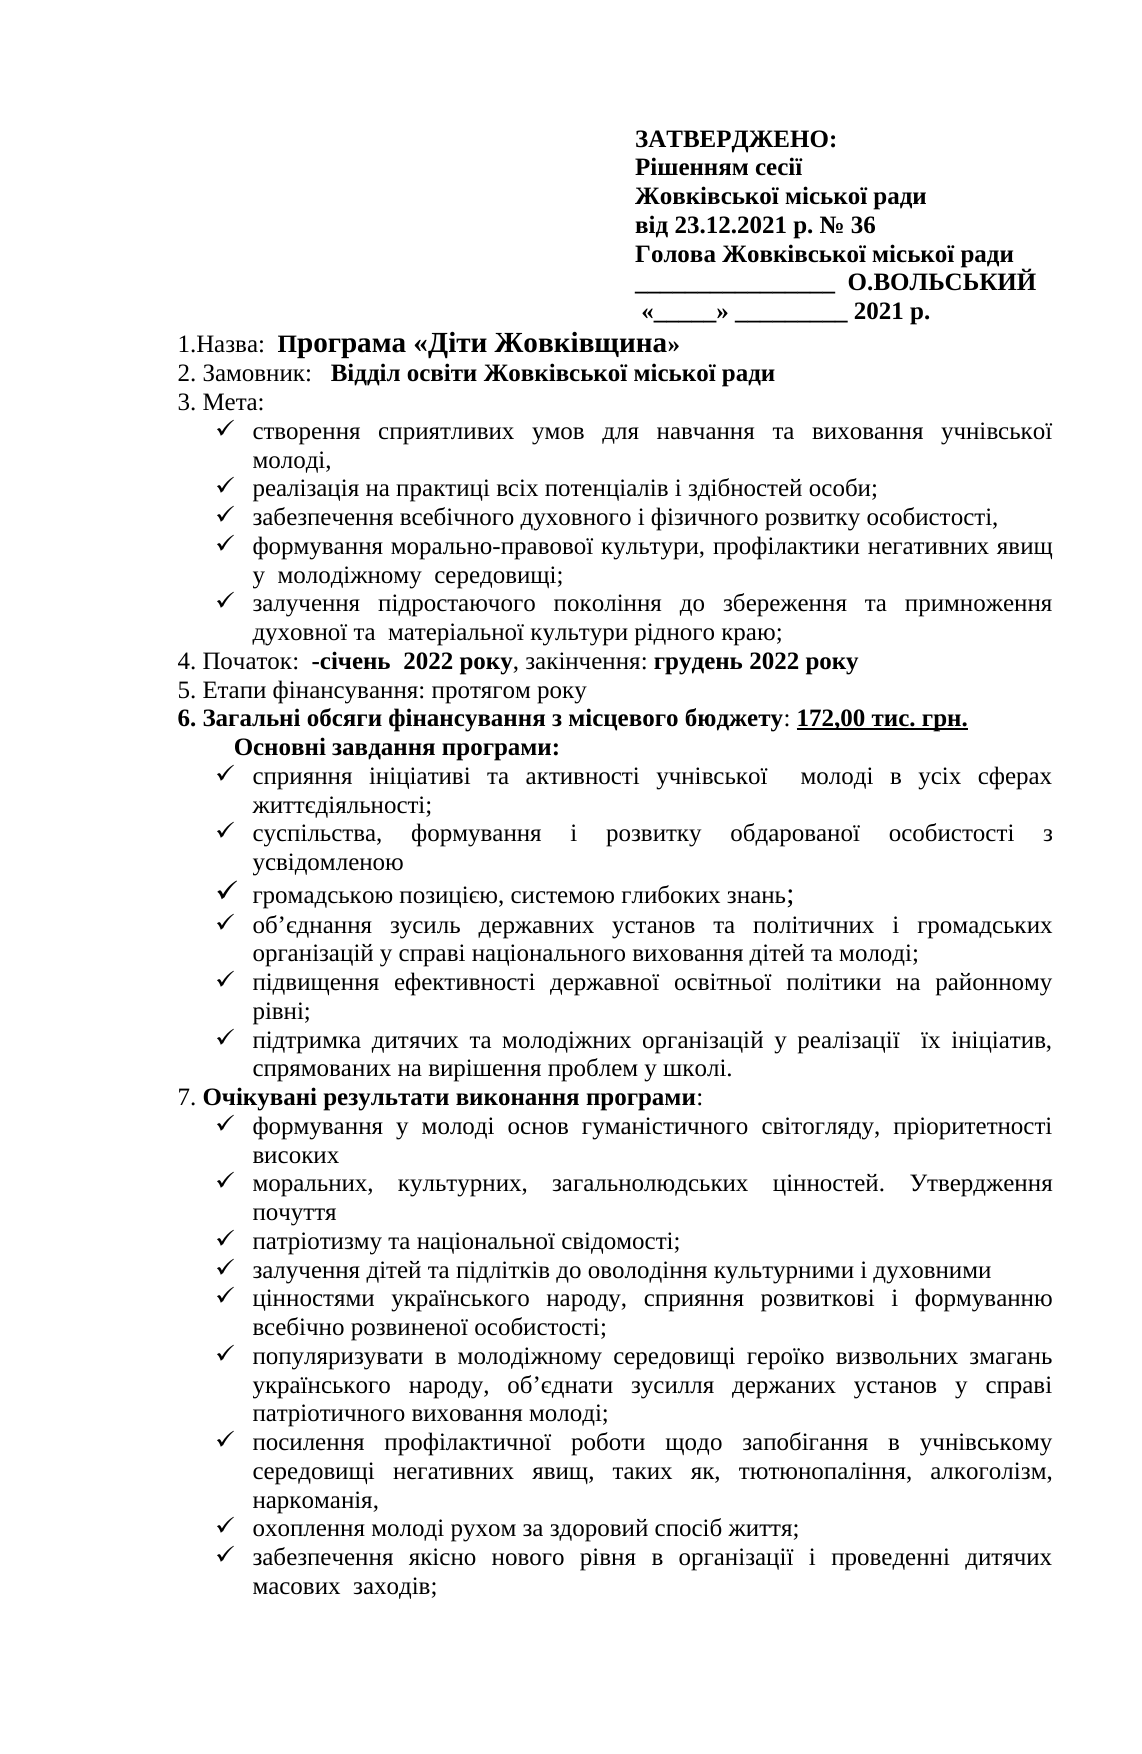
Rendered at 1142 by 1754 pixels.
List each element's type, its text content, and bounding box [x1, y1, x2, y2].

text 6. Загальні обсяги фінансування з місцевого бюджету: 172,00 тис. грн. [177, 703, 1053, 732]
list сприяння ініціативі та активності учнівської молоді в усіх сферах життєдіяльності; [215, 761, 1053, 818]
text ЗАТВЕРДЖЕНО: [635, 124, 1053, 152]
text 1.Назва: Програма «Діти Жовківщина» [177, 325, 1053, 358]
list моральних, культурних, загальнолюдських цінностей. Утвердження почуття [215, 1168, 1053, 1226]
list охоплення молоді рухом за здоровий спосіб життя; [215, 1513, 1053, 1542]
list патріотизму та національної свідомості; [215, 1226, 1053, 1255]
text 2. Замовник: Відділ освіти Жовківської міської ради [177, 358, 1053, 387]
list популяризувати в молодіжному середовищі героїко визвольних змагань українського народу, об’єднати зусилля держаних установ у справі патріотичного виховання молоді; [215, 1341, 1053, 1427]
list суспільства, формування і розвитку обдарованої особистості з усвідомленою [215, 818, 1053, 876]
list залучення підростаючого покоління до збереження та примноження духовної та матеріальної культури рідного краю; [215, 588, 1053, 646]
list реалізація на практиці всіх потенціалів і здібностей особи; [215, 473, 1053, 502]
list забезпечення всебічного духовного і фізичного розвитку особистості, [215, 502, 1053, 531]
text 7. Очікувані результати виконання програми: [177, 1082, 1053, 1111]
text «_____» _________ 2021 р. [635, 296, 1053, 325]
text ________________ О.Вольський [635, 267, 1053, 296]
list громадською позицією, системою глибоких знань; [215, 876, 1053, 910]
text 3. Мета: [177, 387, 1053, 416]
text 5. Етапи фінансування: протягом року [177, 675, 1053, 703]
text 4. Початок: -січень 2022 року, закінчення: грудень 2022 року [177, 646, 1053, 675]
list створення сприятливих умов для навчання та виховання учнівської молоді, [215, 416, 1053, 473]
list посилення профілактичної роботи щодо запобігання в учнівському середовищі негативних явищ, таких як, тютюнопаління, алкоголізм, наркоманія, [215, 1427, 1053, 1513]
list цінностями українського народу, сприяння розвиткові і формуванню всебічно розвиненої особистості; [215, 1283, 1053, 1341]
text Голова Жовківської міської ради [635, 239, 1053, 267]
list залучення дітей та підлітків до оволодіння культурними і духовними [215, 1255, 1053, 1283]
list формування у молоді основ гуманістичного світогляду, пріоритетності високих [215, 1111, 1053, 1168]
text Жовківської міської ради [635, 181, 1053, 210]
text від 23.12.2021 р. № 36 [635, 210, 1053, 239]
list об’єднання зусиль державних установ та політичних і громадських організацій у справі національного виховання дітей та молоді; [215, 910, 1053, 967]
text Рішенням сесії [635, 152, 1053, 181]
list забезпечення якісно нового рівня в організації і проведенні дитячих масових заходів; [215, 1542, 1053, 1600]
list формування морально-правової культури, профілактики негативних явищ у молодіжному середовищі; [215, 531, 1053, 588]
list підтримка дитячих та молодіжних організацій у реалізації їх ініціатив, спрямованих на вирішення проблем у школі. [215, 1025, 1053, 1082]
list підвищення ефективності державної освітньої політики на районному рівні; [215, 967, 1053, 1025]
text Основні завдання програми: [177, 732, 1053, 761]
